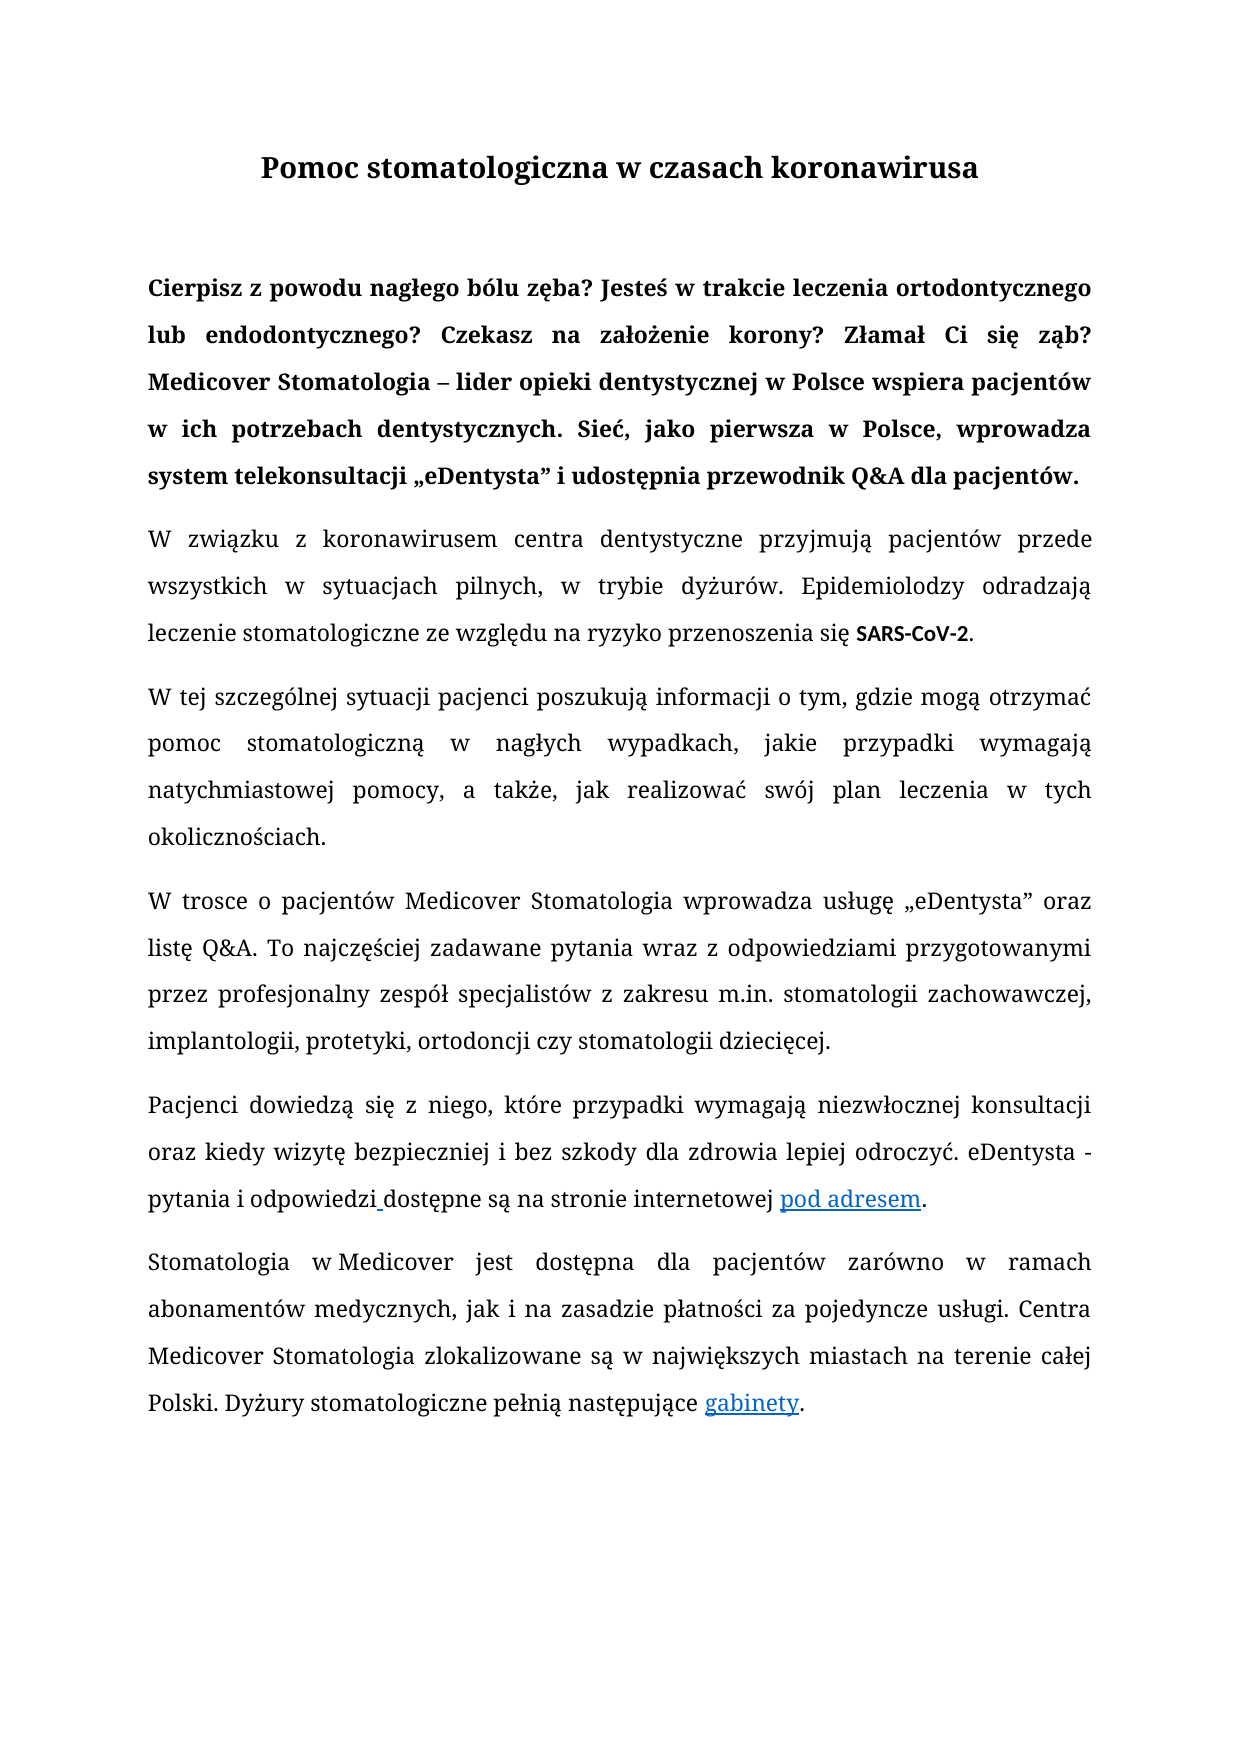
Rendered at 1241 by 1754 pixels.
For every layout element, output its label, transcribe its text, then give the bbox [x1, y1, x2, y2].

text Pacjenci dowiedzą się z niego, które przypadki wymagają niezwłocznej konsultacji oraz kiedy wizytę bezpieczniej i bez szkody dla zdrowia lepiej odroczyć. eDentysta - pytania i odpowiedzi dostępne są na stronie internetowej pod adresem. [148, 1089, 1093, 1214]
text Pomoc stomatologiczna w czasach koronawirusa [148, 148, 1093, 187]
text W tej szczególnej sytuacji pacjenci poszukują informacji o tym, gdzie mogą otrzymać pomoc stomatologiczną w nagłych wypadkach, jakie przypadki wymagają natychmiastowej pomocy, a także, jak realizować swój plan leczenia w tych okolicznościach. [148, 681, 1093, 852]
text Cierpisz z powodu nagłego bólu zęba? Jesteś w trakcie leczenia ortodontycznego lub endodontycznego? Czekasz na założenie korony? Złamał Ci się ząb? Medicover Stomatologia – lider opieki dentystycznej w Polsce wspiera pacjentów w ich potrzebach dentystycznych. Sieć, jako pierwsza w Polsce, wprowadza system telekonsultacji „eDentysta” i udostępnia przewodnik Q&A dla pacjentów. [148, 272, 1093, 491]
text Stomatologia w Medicover jest dostępna dla pacjentów zarówno w ramach abonamentów medycznych, jak i na zasadzie płatności za pojedyncze usługi. Centra Medicover Stomatologia zlokalizowane są w największych miastach na terenie całej Polski. Dyżury stomatologiczne pełnią następujące gabinety. [148, 1246, 1093, 1418]
text W związku z koronawirusem centra dentystyczne przyjmują pacjentów przede wszystkich w sytuacjach pilnych, w trybie dyżurów. Epidemiolodzy odradzają leczenie stomatologiczne ze względu na ryzyko przenoszenia się SARS-CoV-2. [148, 523, 1093, 648]
text W trosce o pacjentów Medicover Stomatologia wprowadza usługę „eDentysta” oraz listę Q&A. To najczęściej zadawane pytania wraz z odpowiedziami przygotowanymi przez profesjonalny zespół specjalistów z zakresu m.in. stomatologii zachowawczej, implantologii, protetyki, ortodoncji czy stomatologii dziecięcej. [148, 885, 1093, 1057]
